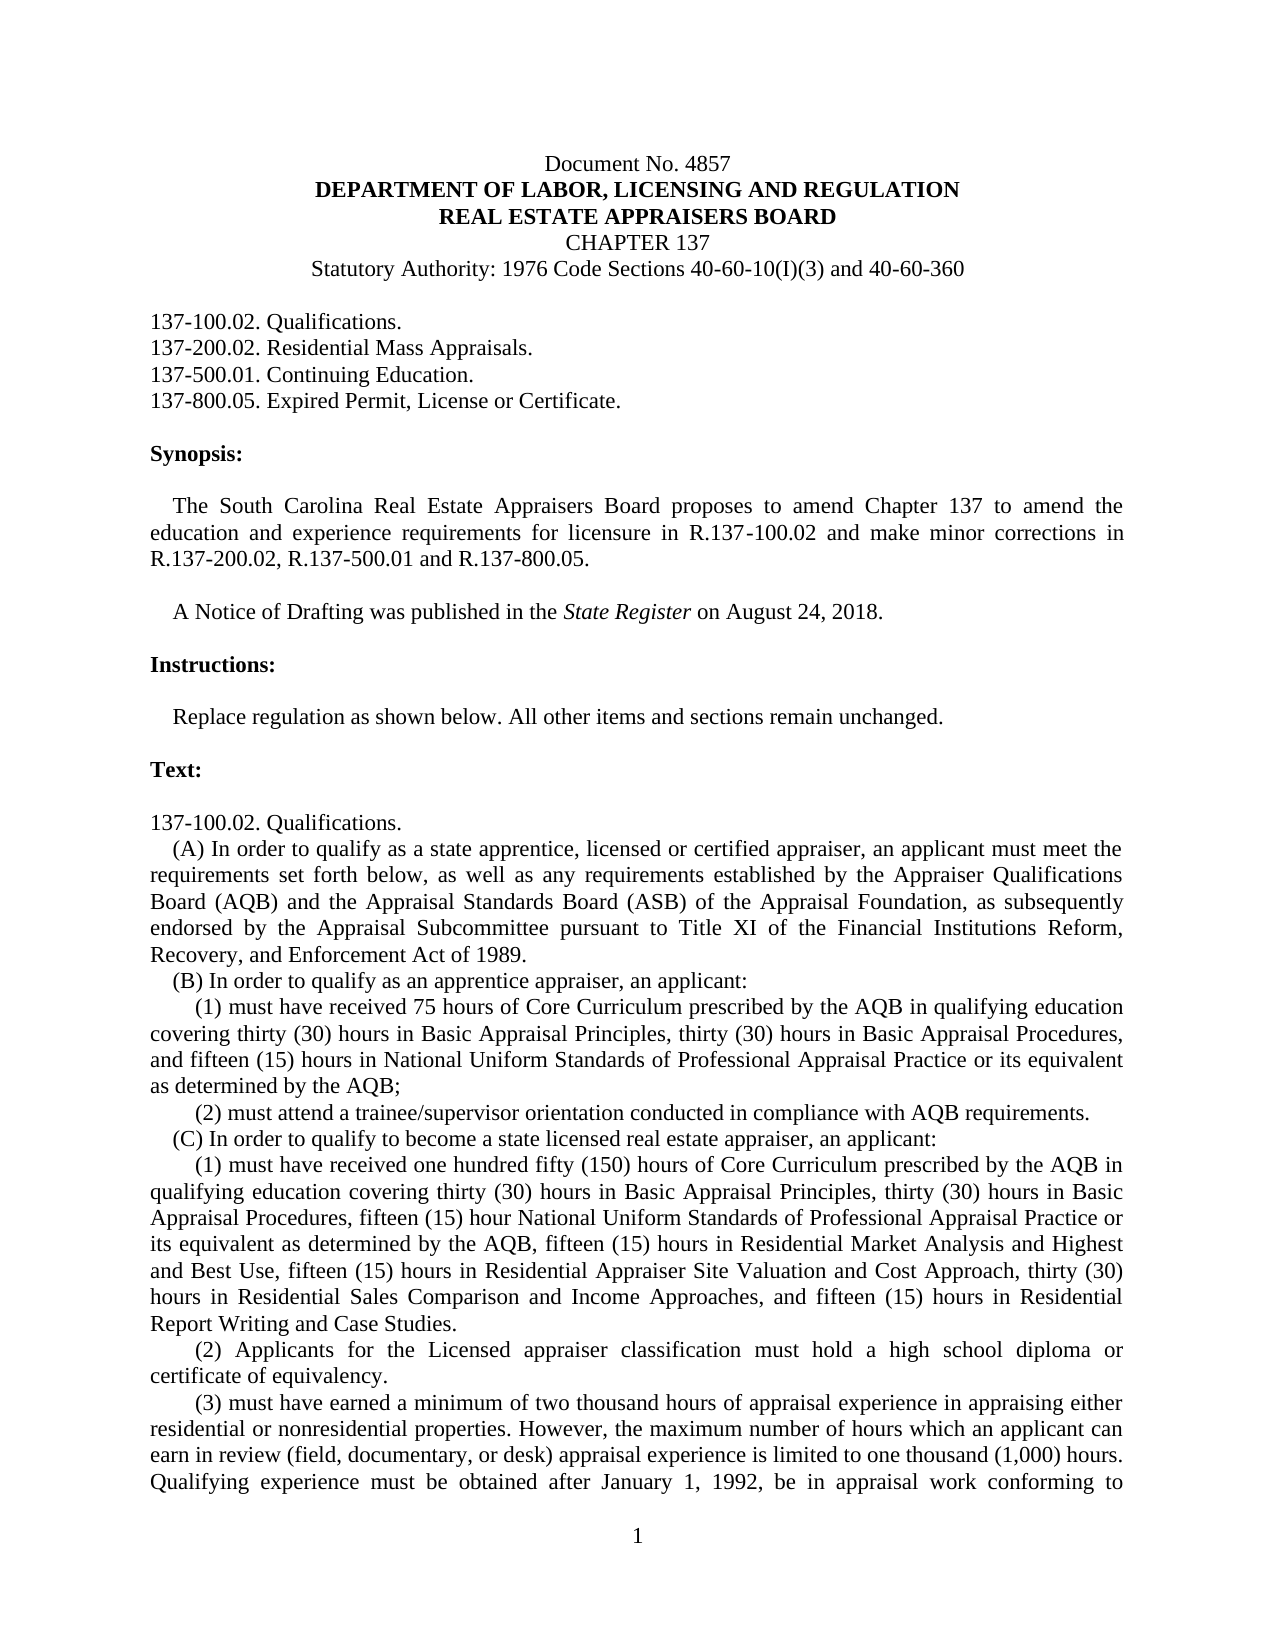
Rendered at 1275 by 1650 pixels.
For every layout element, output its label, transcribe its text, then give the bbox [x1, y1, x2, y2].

text Document No. 4857 [150, 150, 1125, 176]
text Instructions: [150, 651, 1125, 677]
text 137-200.02. Residential Mass Appraisals. [150, 334, 1125, 361]
text (2) must attend a trainee/supervisor orientation conducted in compliance with AQB requirements. [150, 1099, 1125, 1125]
text (2) Applicants for the Licensed appraiser classification must hold a high school diploma or certificate of equivalency. [150, 1336, 1125, 1389]
text The South Carolina Real Estate Appraisers Board proposes to amend Chapter 137 to amend the education and experience requirements for licensure in R.137-100.02 and make minor corrections in R.137-200.02, R.137-500.01 and R.137-800.05. [150, 493, 1125, 572]
text REAL ESTATE APPRAISERS BOARD [150, 203, 1125, 229]
text 137-100.02. Qualifications. [150, 809, 1125, 835]
text 137-500.01. Continuing Education. [150, 361, 1125, 387]
text (1) must have received one hundred fifty (150) hours of Core Curriculum prescribed by the AQB in qualifying education covering thirty (30) hours in Basic Appraisal Principles, thirty (30) hours in Basic Appraisal Procedures, fifteen (15) hour National Uniform Standards of Professional Appraisal Practice or its equivalent as determined by the AQB, fifteen (15) hours in Residential Market Analysis and Highest and Best Use, fifteen (15) hours in Residential Appraiser Site Valuation and Cost Approach, thirty (30) hours in Residential Sales Comparison and Income Approaches, and fifteen (15) hours in Residential Report Writing and Case Studies. [150, 1151, 1125, 1336]
text 137-800.05. Expired Permit, License or Certificate. [150, 387, 1125, 413]
text (A) In order to qualify as a state apprentice, licensed or certified appraiser, an applicant must meet the requirements set forth below, as well as any requirements established by the Appraiser Qualifications Board (AQB) and the Appraisal Standards Board (ASB) of the Appraisal Foundation, as subsequently endorsed by the Appraisal Subcommittee pursuant to Title XI of the Financial Institutions Reform, Recovery, and Enforcement Act of 1989. [150, 835, 1125, 967]
text Text: [150, 756, 1125, 782]
text 137-100.02. Qualifications. [150, 308, 1125, 334]
text DEPARTMENT OF LABOR, LICENSING AND REGULATION [150, 176, 1125, 203]
text Synopsis: [150, 440, 1125, 466]
text Replace regulation as shown below. All other items and sections remain unchanged. [150, 703, 1125, 730]
text (B) In order to qualify as an apprentice appraiser, an applicant: [150, 967, 1125, 993]
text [150, 1389, 1125, 1494]
text Statutory Authority: 1976 Code Sections 40-60-10(I)(3) and 40-60-360 [150, 255, 1125, 282]
text Chapter 137 [150, 229, 1125, 255]
text (1) must have received 75 hours of Core Curriculum prescribed by the AQB in qualifying education covering thirty (30) hours in Basic Appraisal Principles, thirty (30) hours in Basic Appraisal Procedures, and fifteen (15) hours in National Uniform Standards of Professional Appraisal Practice or its equivalent as determined by the AQB; [150, 993, 1125, 1099]
text (C) In order to qualify to become a state licensed real estate appraiser, an applicant: [150, 1125, 1125, 1151]
text A Notice of Drafting was published in the State Register on August 24, 2018. [150, 598, 1125, 624]
